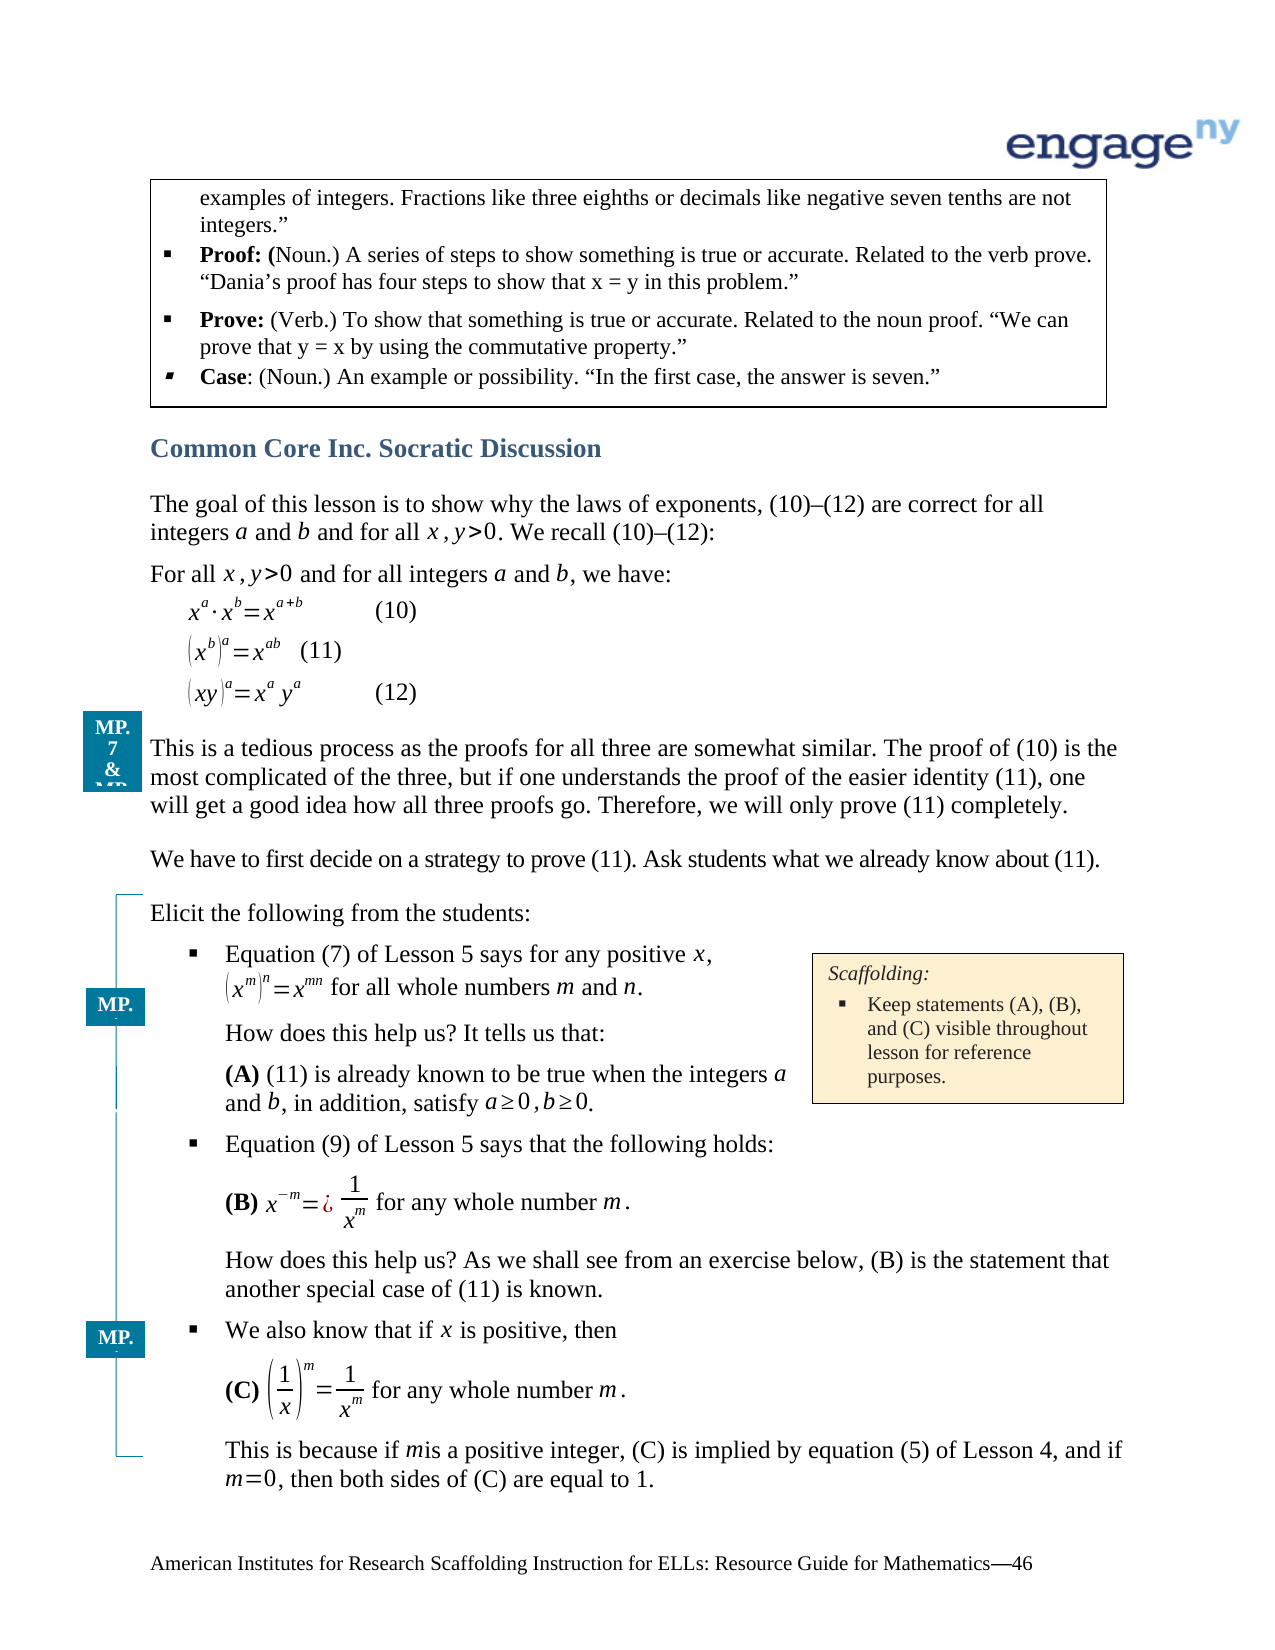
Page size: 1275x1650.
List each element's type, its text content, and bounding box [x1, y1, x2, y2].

list (A) (11) is already known to be true when the integers and , in addition, satisfy . [225, 1059, 1125, 1116]
text Equation (9) of Lesson 5 says that the following holds: [187, 1129, 1125, 1158]
text The goal of this lesson is to show why the laws of exponents, (10)–(12) are correct for all integers and and for all . We recall (10)–(12): [150, 489, 1125, 546]
text We also know that if is positive, then [187, 1315, 1125, 1344]
text Elicit the following from the students: [150, 898, 1125, 927]
list Equation (7) of Lesson 5 says for any positive , for all whole numbers and . [187, 939, 1125, 1005]
picture [150, 75, 1275, 180]
text For all and for all integers and , we have: [150, 559, 1125, 587]
list (C) for any whole number [225, 1356, 1125, 1422]
text (10) [187, 594, 1125, 625]
subtitle Common Core Inc. Socratic Discussion [150, 432, 1125, 464]
list (B) for any whole number [225, 1170, 1125, 1233]
list This is because if is a positive integer, (C) is implied by equation (5) of Lesson 4, and if , then both sides of (C) are equal to 1. [225, 1435, 1125, 1492]
list How does this help us? As we shall see from an exercise below, (B) is the statement that another special case of (11) is known. [225, 1245, 1125, 1303]
text We have to first decide on a strategy to prove (11). Ask students what we already know about (11). [150, 844, 1125, 873]
text (11) [187, 631, 1125, 668]
list How does this help us? It tells us that: [225, 1018, 812, 1046]
text This is a tedious process as the proofs for all three are somewhat similar. The proof of (10) is the most complicated of the three, but if one understands the proof of the easier identity (11), one will get a good idea how all three proofs go. Therefore, we will only prove (11) completely. [150, 733, 1125, 819]
text (12) [187, 674, 1125, 708]
